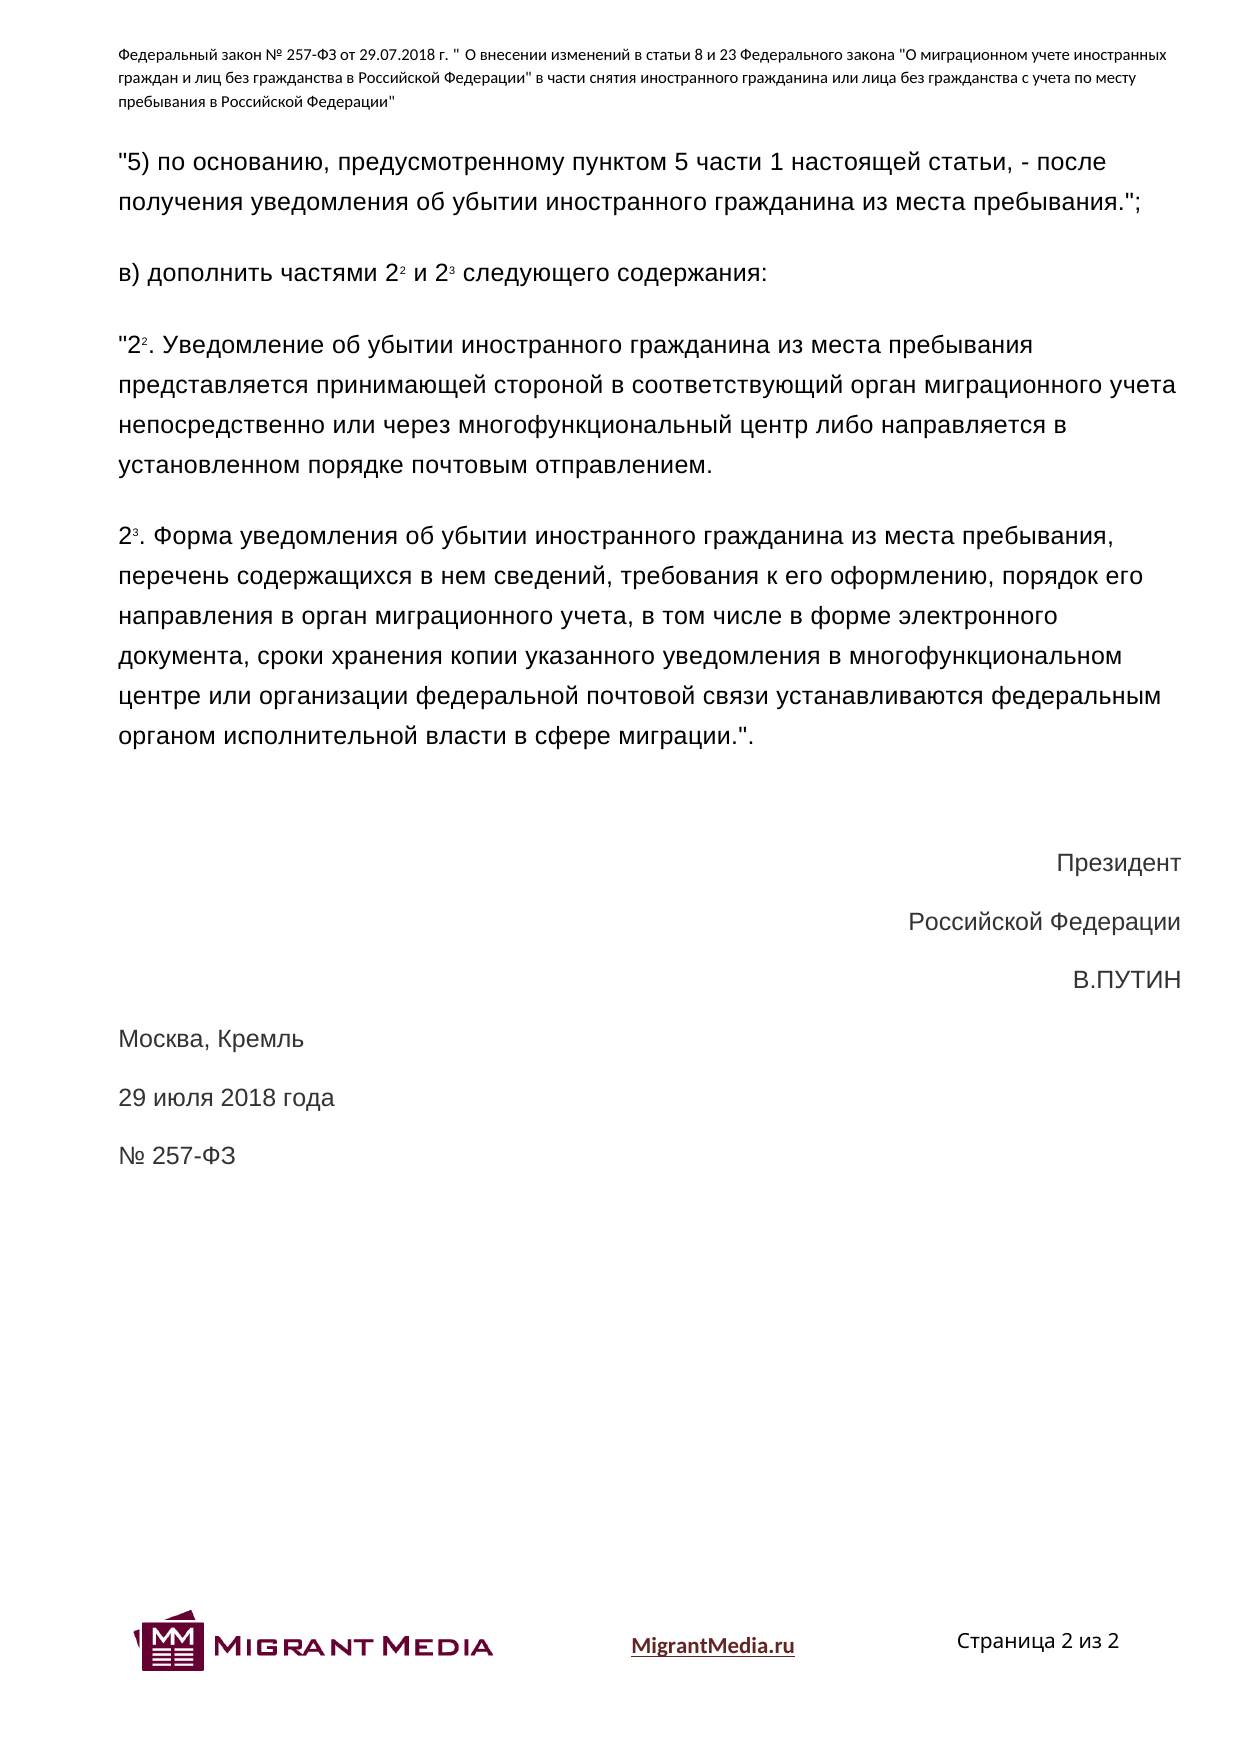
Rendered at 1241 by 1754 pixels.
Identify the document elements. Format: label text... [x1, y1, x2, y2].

text Москва, Кремль [118, 1015, 1181, 1053]
picture [126, 1608, 499, 1673]
text 29 июля 2018 года [118, 1073, 1181, 1111]
text 23. Форма уведомления об убытии иностранного гражданина из места пребывания, перечень содержащихся в нем сведений, требования к его оформлению, порядок его направления в орган миграционного учета, в том числе в форме электронного документа, сроки хранения копии указанного уведомления в многофункциональном центре или организации федеральной почтовой связи устанавливаются федеральным органом исполнительной власти в сфере миграции.". [118, 509, 1181, 749]
text Российской Федерации [118, 898, 1181, 936]
text "22. Уведомление об убытии иностранного гражданина из места пребывания представляется принимающей стороной в соответствующий орган миграционного учета непосредственно или через многофункциональный центр либо направляется в установленном порядке почтовым отправлением. [118, 318, 1181, 478]
text "5) по основанию, предусмотренному пунктом 5 части 1 настоящей статьи, - после получения уведомления об убытии иностранного гражданина из места пребывания."; [118, 136, 1181, 216]
text № 257-ФЗ [118, 1132, 1181, 1170]
text в) дополнить частями 22 и 23 следующего содержания: [118, 247, 1181, 287]
text Президент [118, 839, 1181, 877]
text В.ПУТИН [118, 956, 1181, 994]
